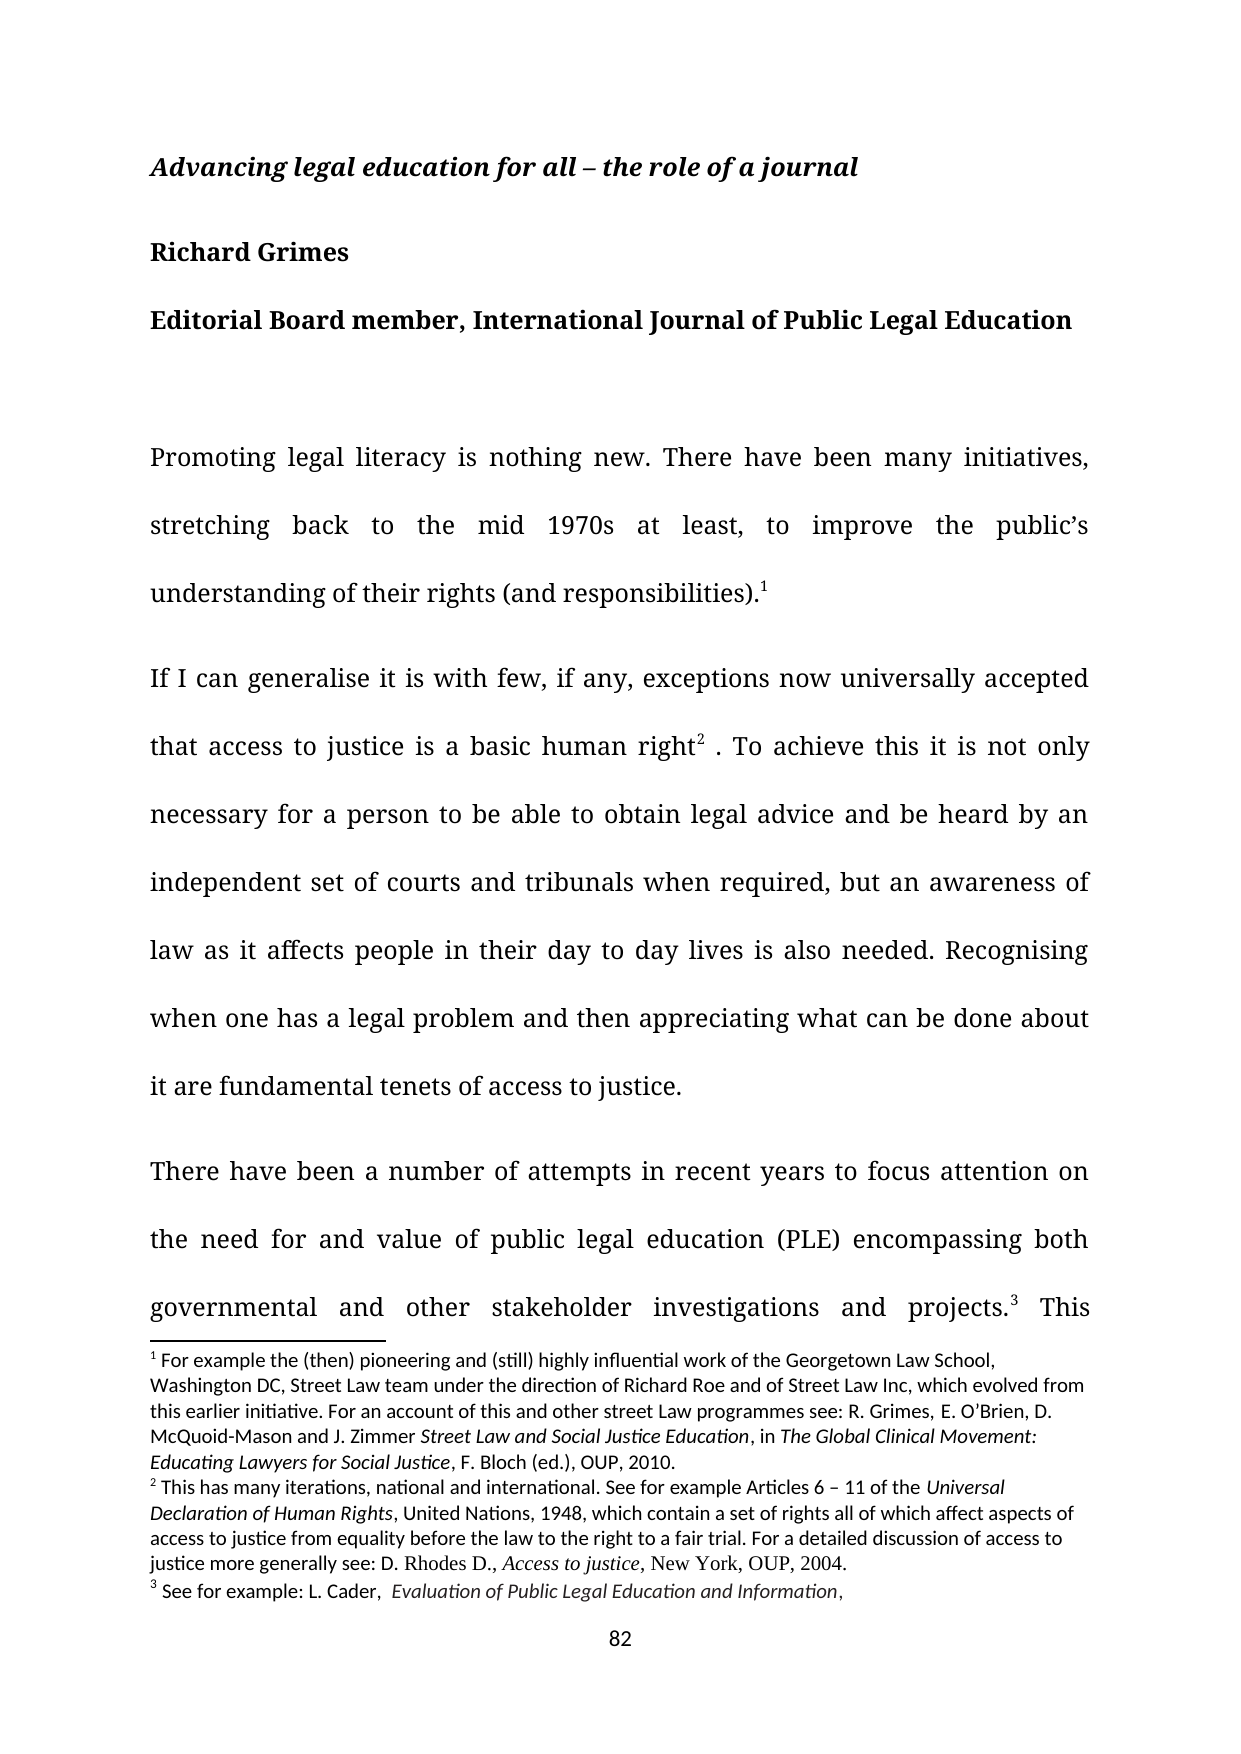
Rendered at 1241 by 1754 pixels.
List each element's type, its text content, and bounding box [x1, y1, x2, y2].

text Richard Grimes [150, 235, 1090, 269]
text If I can generalise it is with few, if any, exceptions now universally accepted that access to justice is a basic human right . To achieve this it is not only necessary for a person to be able to obtain legal advice and be heard by an independent set of courts and tribunals when required, but an awareness of law as it affects people in their day to day lives is also needed. Recognising when one has a legal problem and then appreciating what can be done about it are fundamental tenets of access to justice. [150, 660, 1090, 1103]
text Editorial Board member, International Journal of Public Legal Education [150, 303, 1090, 337]
text Promoting legal literacy is nothing new. There have been many initiatives, stretching back to the mid 1970s at least, to improve the public’s understanding of their rights (and responsibilities). [150, 439, 1090, 609]
text Advancing legal education for all – the role of a journal [150, 150, 1090, 184]
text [150, 1154, 1090, 1324]
